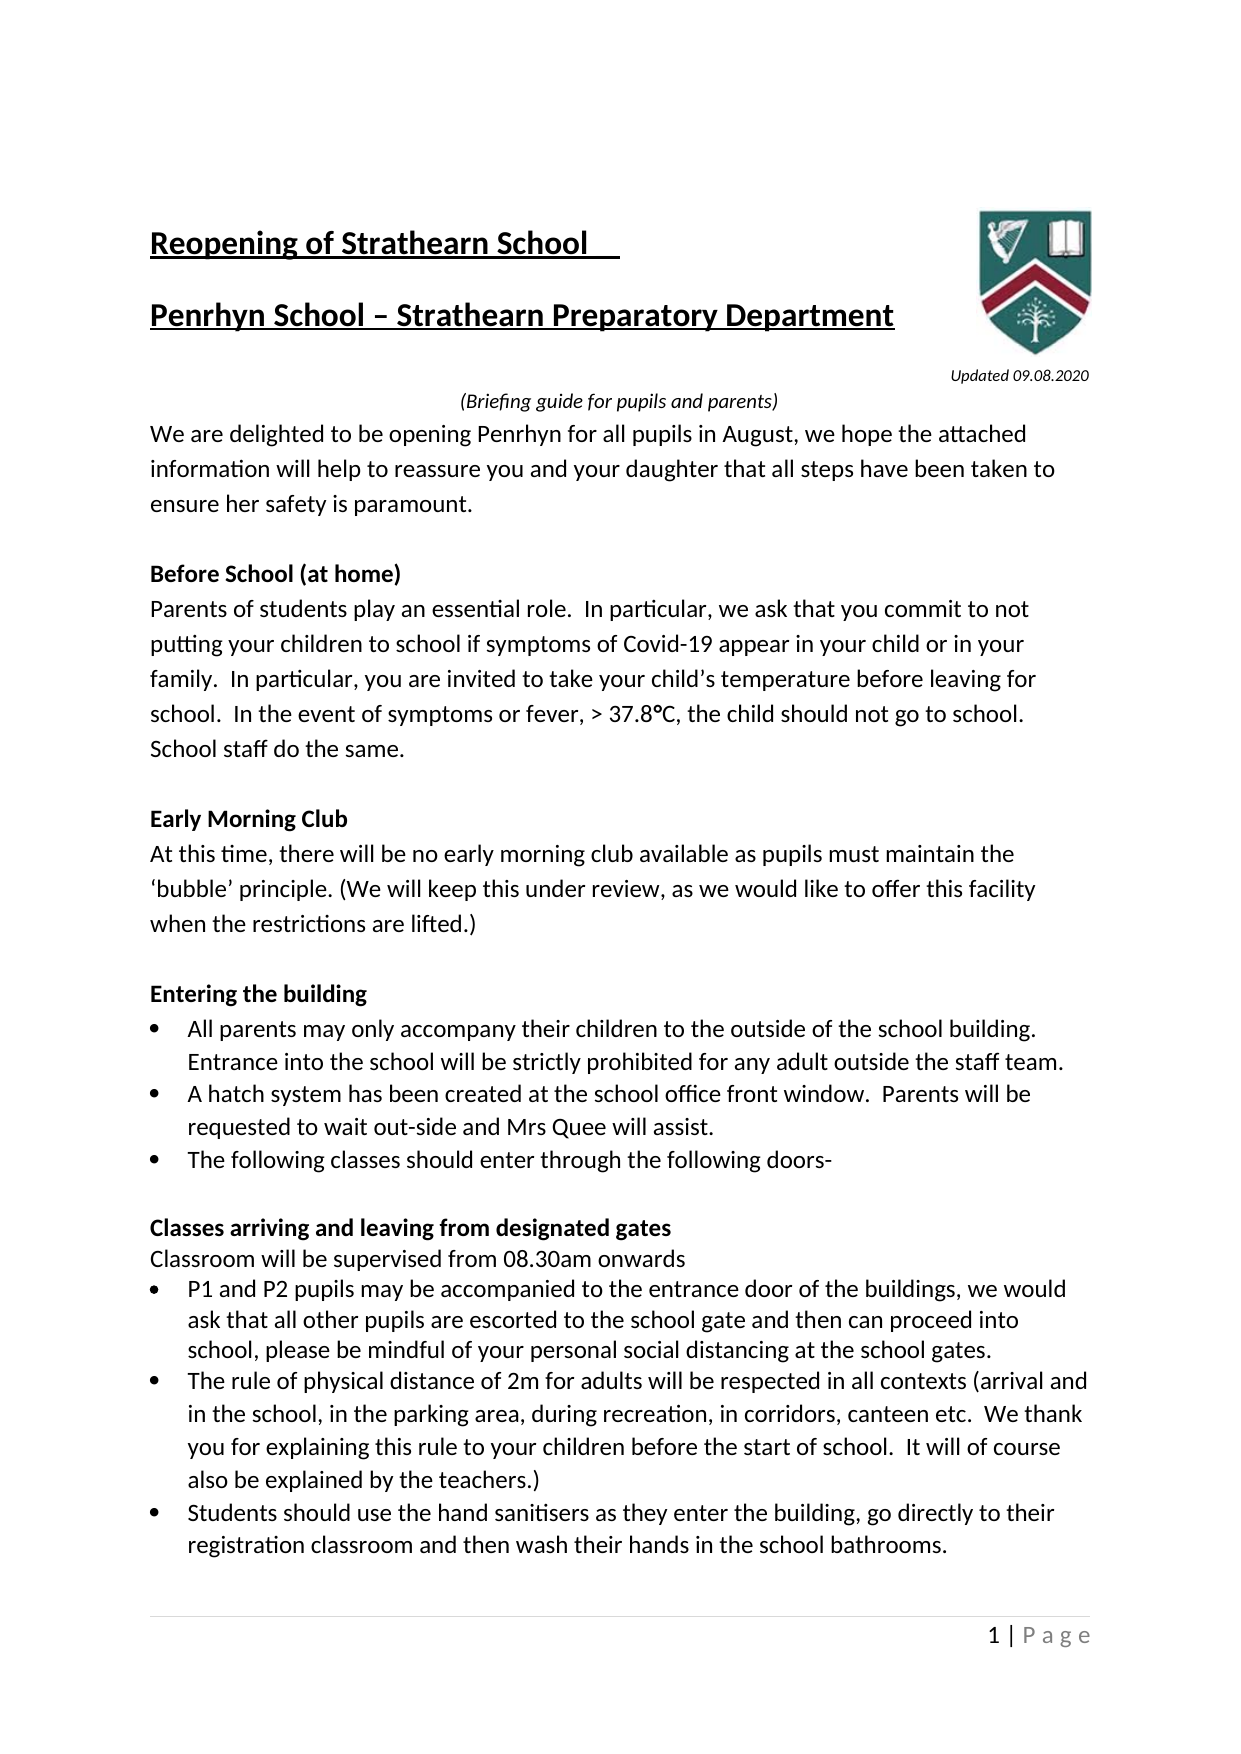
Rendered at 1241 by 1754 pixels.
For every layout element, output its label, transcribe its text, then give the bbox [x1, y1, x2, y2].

text At this time, there will be no early morning club available as pupils must maintain the ‘bubble’ principle. (We will keep this under review, as we would like to offer this facility when the restrictions are lifted.) [150, 838, 1090, 938]
list The following classes should enter through the following doors- [150, 1144, 1090, 1175]
text Before School (at home) [150, 558, 1090, 588]
text Classroom will be supervised from 08.30am onwards [150, 1243, 1090, 1273]
list All parents may only accompany their children to the outside of the school building. Entrance into the school will be strictly prohibited for any adult outside the staff team. [150, 1013, 1090, 1076]
text Parents of students play an essential role. In particular, we ask that you commit to not putting your children to school if symptoms of Covid-19 appear in your child or in your family. In particular, you are invited to take your child’s temperature before leaving for school. In the event of symptoms or fever, > 37.8°C, the child should not go to school. School staff do the same. [150, 593, 1090, 763]
picture [976, 207, 1092, 357]
text We are delighted to be opening Penrhyn for all pupils in August, we hope the attached information will help to reassure you and your daughter that all steps have been taken to ensure her safety is paramount. [150, 418, 1090, 518]
text Updated 09.08.2020 [150, 365, 1090, 386]
text Classes arriving and leaving from designated gates [150, 1212, 1090, 1243]
text Early Morning Club [150, 803, 1090, 833]
list The rule of physical distance of 2m for adults will be respected in all contexts (arrival and in the school, in the parking area, during recreation, in corridors, canteen etc. We thank you for explaining this rule to your children before the start of school. It will of course also be explained by the teachers.) [150, 1365, 1090, 1494]
list P1 and P2 pupils may be accompanied to the entrance door of the buildings, we would ask that all other pupils are escorted to the school gate and then can proceed into school, please be mindful of your personal social distancing at the school gates. [150, 1273, 1090, 1365]
list Students should use the hand sanitisers as they enter the building, go directly to their registration classroom and then wash their hands in the school bathrooms. [150, 1497, 1090, 1560]
text Penrhyn School – Strathearn Preparatory Department [150, 293, 976, 334]
list A hatch system has been created at the school office front window. Parents will be requested to wait out-side and Mrs Quee will assist. [150, 1079, 1090, 1142]
text Entering the building [150, 978, 1090, 1008]
text (Briefing guide for pupils and parents) [150, 389, 1090, 414]
text Reopening of Strathearn School _ [150, 222, 976, 262]
